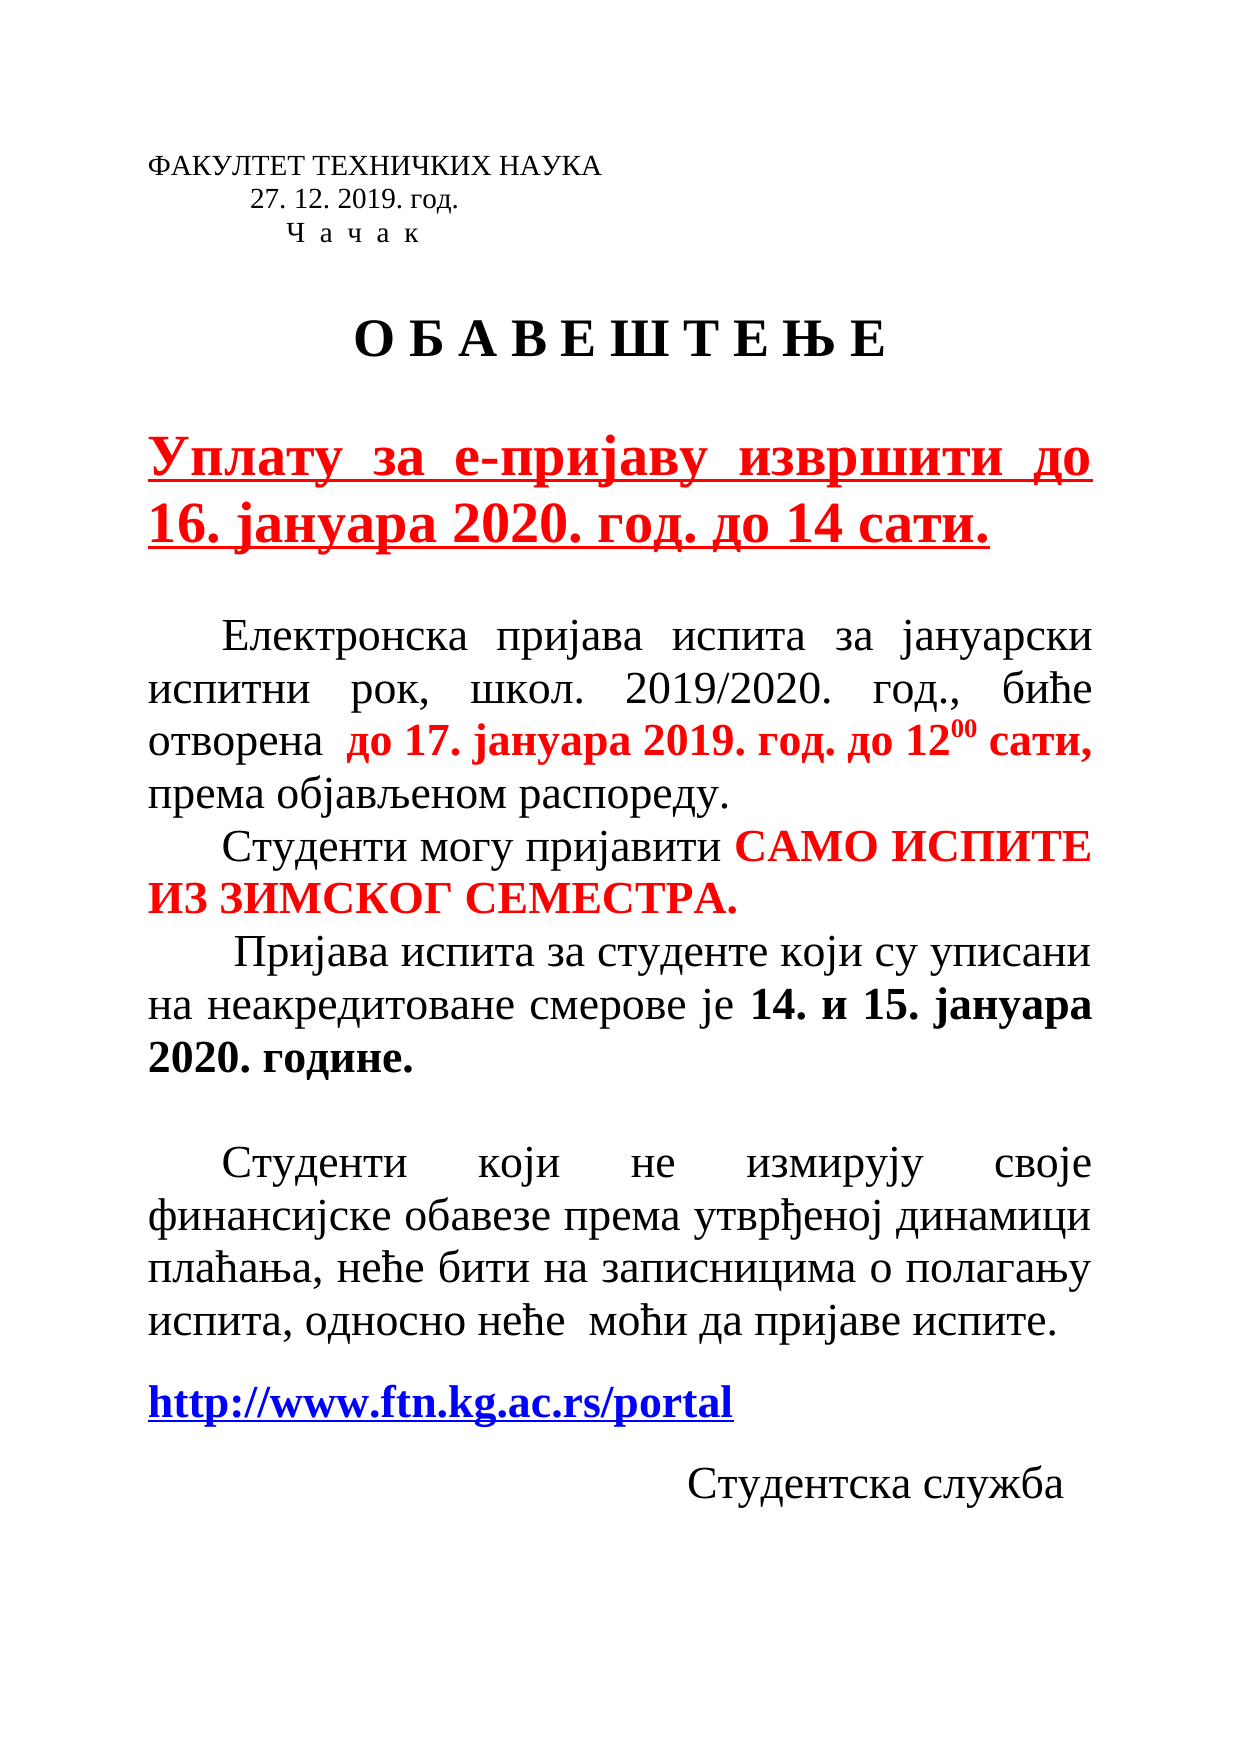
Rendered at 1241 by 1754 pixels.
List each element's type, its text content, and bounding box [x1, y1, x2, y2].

text Уплату за е-пријаву извршити до 16. јануара 2020. год. до 14 сати. [148, 421, 1093, 479]
text Пријава испита за студенте који су уписани на неакредитоване смерове је 14. и 15. јануара 2020. године. [148, 924, 1093, 1082]
text Електронска пријава испита за јануарски испитни рок, школ. 2019/2020. год., биће отворена до 17. јануара 2019. год. до 1200 сати, према објављеном распореду. [148, 608, 1093, 818]
text Студенти који не измирују своје финансијске обавезе према утврђеној динамици плаћања, неће бити на записницима о полагању испита, односно неће моћи да пријаве испите. [148, 1135, 1093, 1346]
text О Б А В Е Ш Т Е Њ Е [148, 306, 1093, 368]
text http://www.ftn.kg.ac.rs/portal [148, 1374, 1093, 1427]
text 27. 12. 2019. год. [148, 181, 1093, 215]
text Студенти могу пријавити САМО ИСПИТЕ ИЗ ЗИМСКОГ СЕМЕСТРА. [148, 818, 1093, 924]
text Ч а ч а к [148, 215, 1093, 248]
text ФАКУЛТЕТ ТЕХНИЧКИХ НАУКА [148, 148, 1093, 181]
text Уплату за е-пријаву извршити до 16. јануара 2020. год. до 14 сати. [148, 482, 1093, 555]
text Студентска служба [590, 1456, 1093, 1508]
